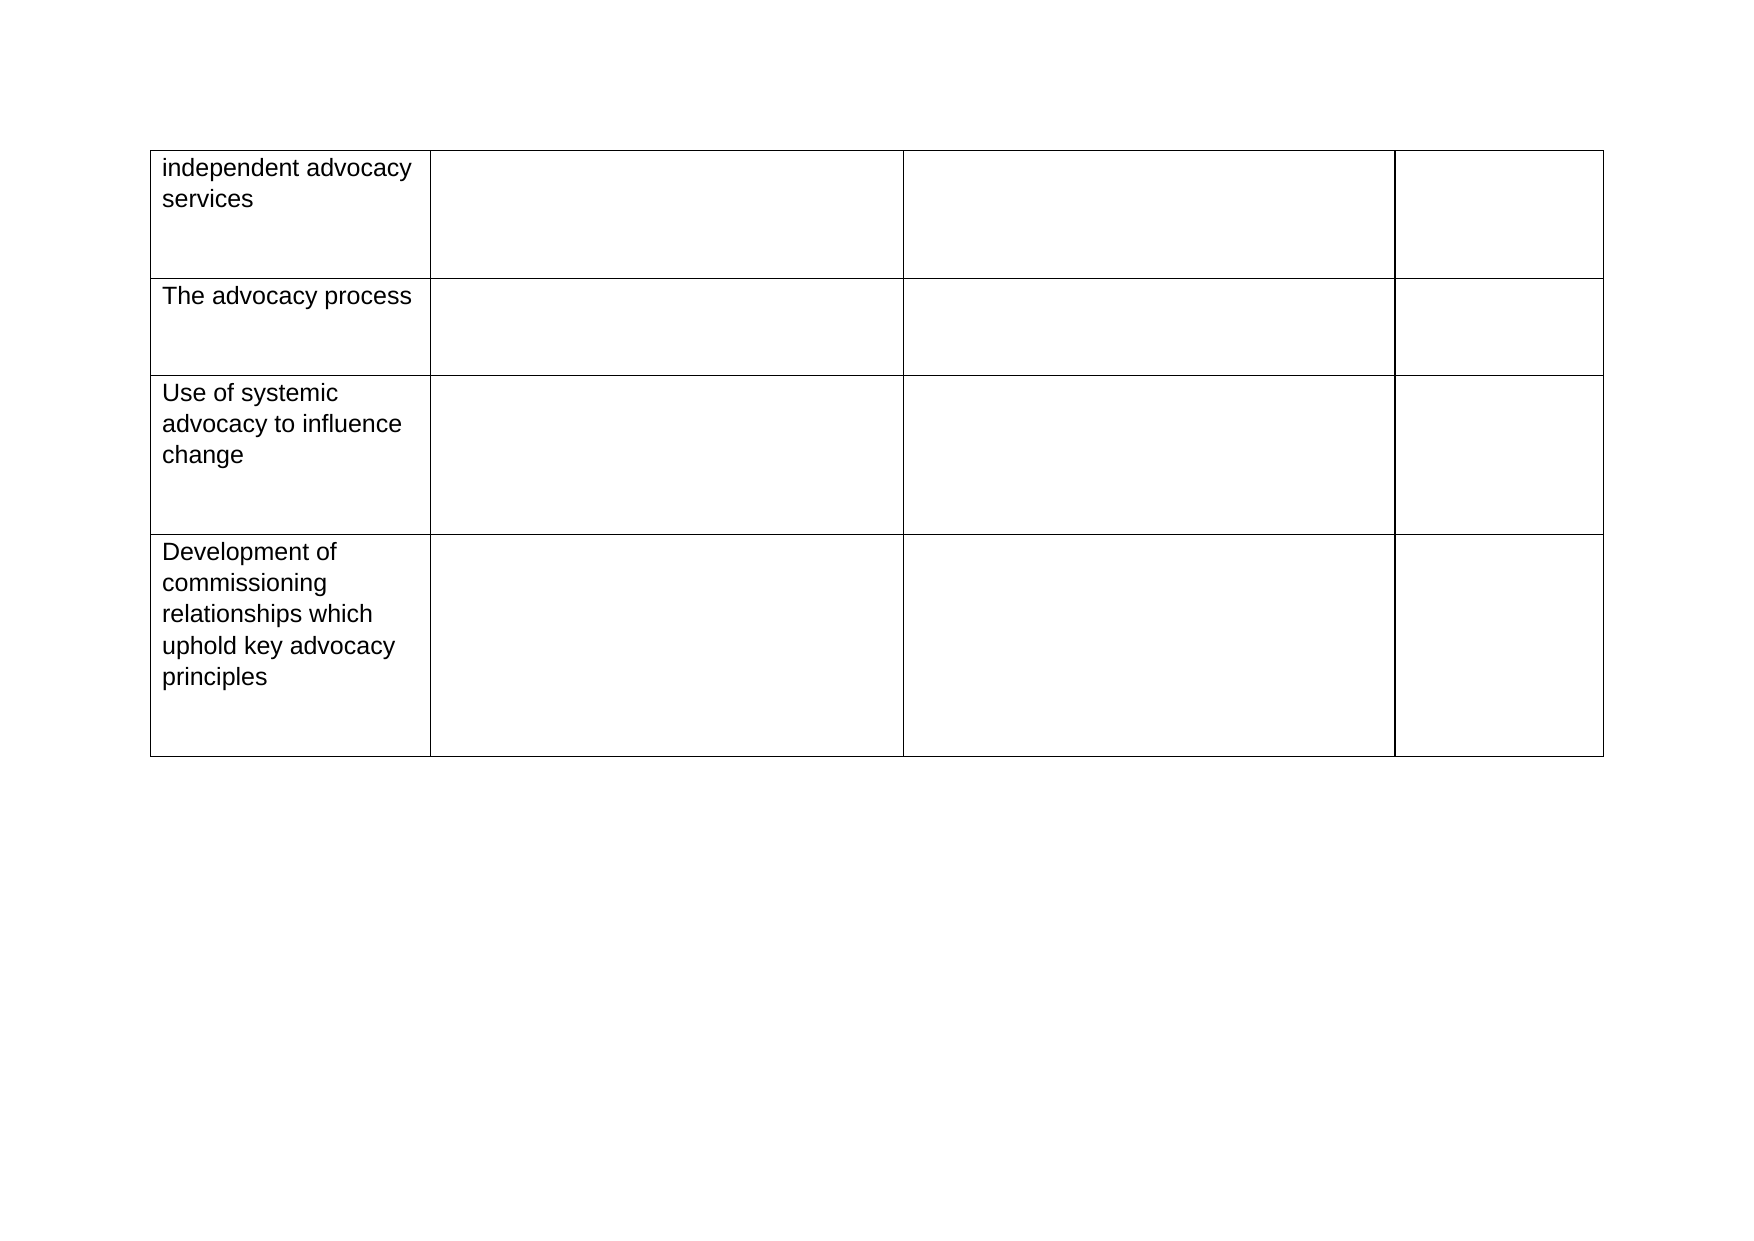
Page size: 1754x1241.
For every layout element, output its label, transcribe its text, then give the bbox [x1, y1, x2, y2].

table_cell Development of commissioning relationships which uphold key advocacy principles [151, 535, 430, 756]
table_cell [431, 151, 903, 278]
table_cell [431, 279, 903, 375]
table_cell [431, 376, 903, 534]
table_cell The advocacy process [151, 279, 430, 375]
table_cell [1396, 535, 1603, 756]
table_cell Use of systemic advocacy to influence change [151, 376, 430, 534]
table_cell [151, 151, 430, 278]
table_cell [904, 279, 1394, 375]
table_cell [1396, 279, 1603, 375]
table_cell [904, 376, 1394, 534]
table_cell [1396, 376, 1603, 534]
table_cell [431, 535, 903, 756]
table_cell [1396, 151, 1603, 278]
table_cell [904, 535, 1394, 756]
table_cell [904, 151, 1394, 278]
